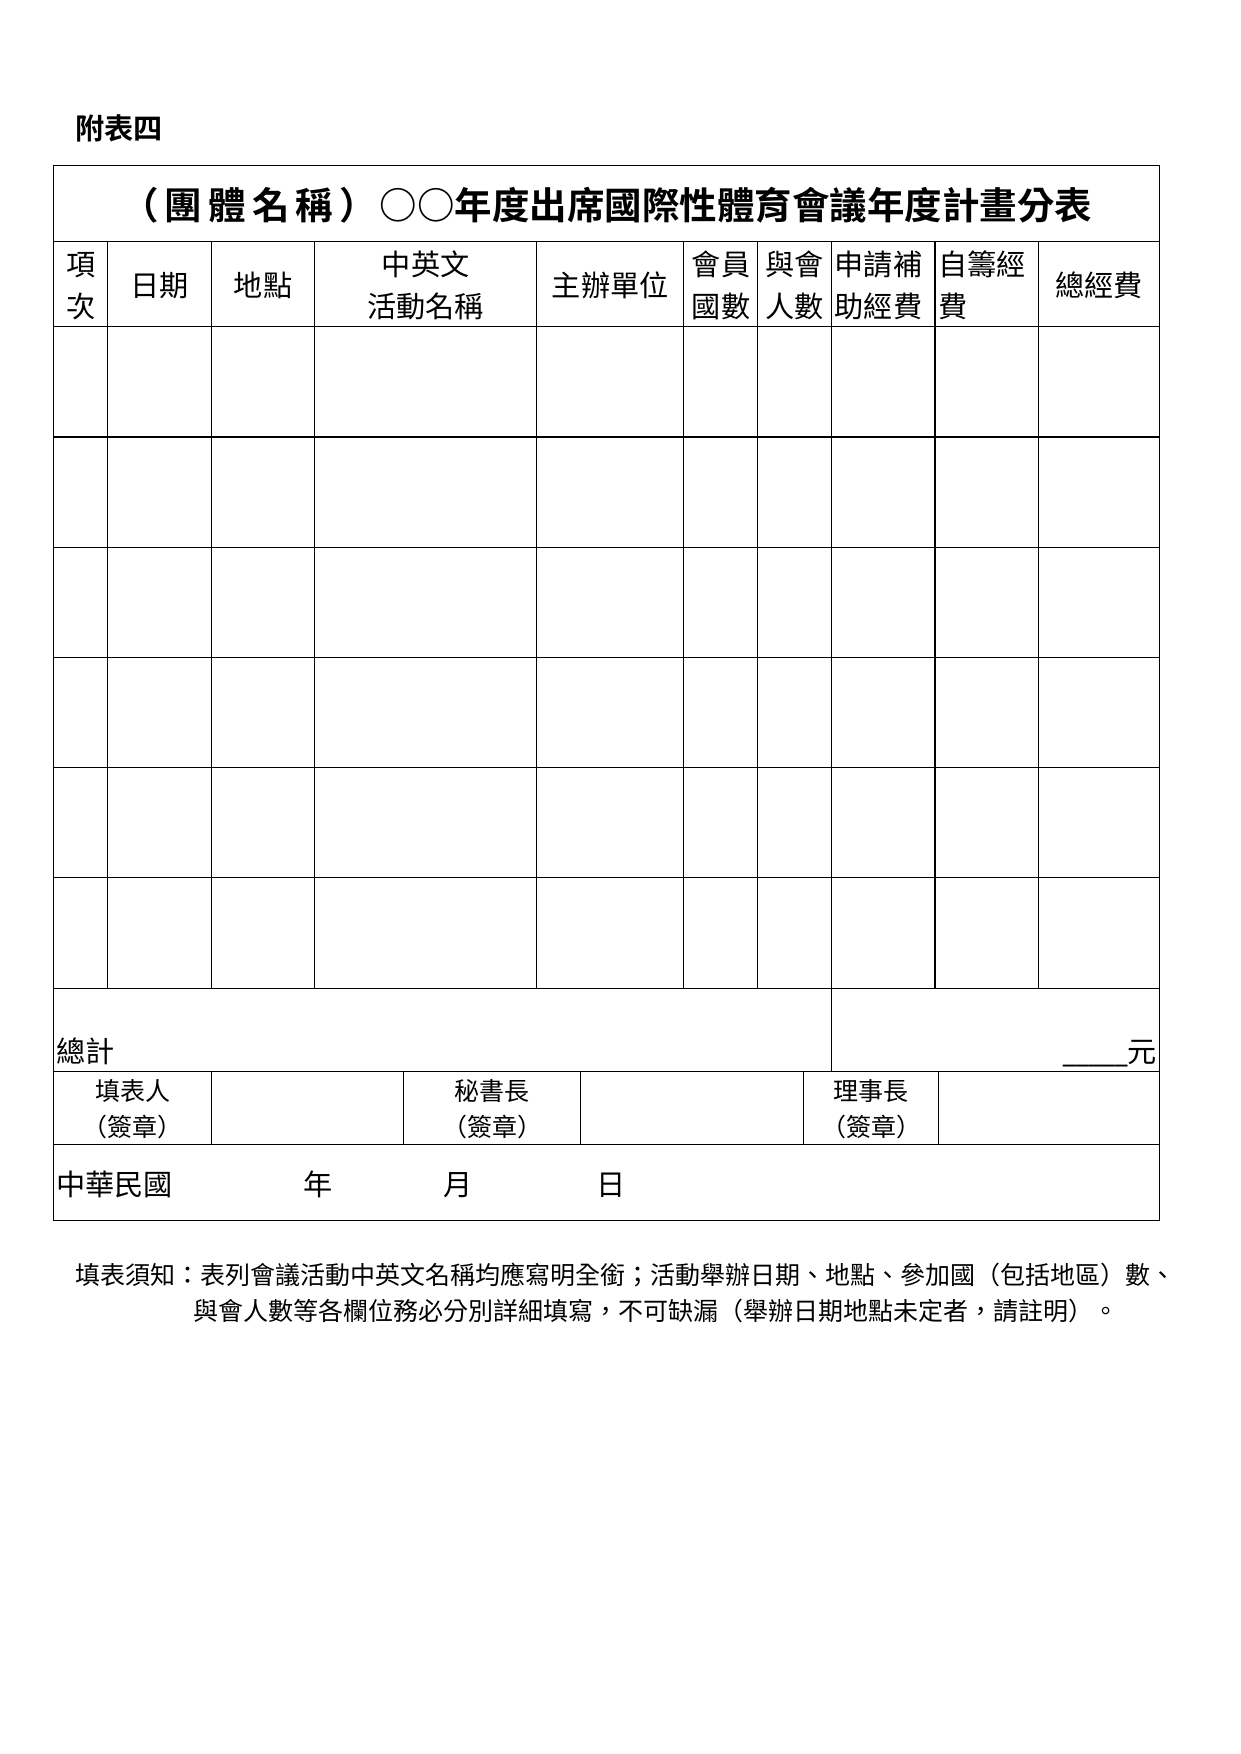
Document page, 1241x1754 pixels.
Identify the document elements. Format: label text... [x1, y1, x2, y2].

table_cell [54, 438, 107, 547]
table_cell [54, 548, 107, 657]
table_cell [315, 327, 536, 436]
table_cell 中英文 活動名稱 [315, 242, 536, 326]
table_cell [1039, 768, 1159, 877]
table_cell [108, 438, 211, 547]
table_cell 自籌經費 [936, 242, 1038, 326]
table_cell [1039, 548, 1159, 657]
table_cell [936, 658, 1038, 767]
table_cell [832, 768, 934, 877]
table_cell [936, 327, 1038, 436]
table_cell 日期 [108, 242, 211, 326]
table_cell 申請補助經費 [832, 242, 934, 326]
table_cell [537, 548, 683, 657]
table_cell 填表人 （簽章） [54, 1072, 211, 1144]
table_cell [315, 658, 536, 767]
table_cell [832, 878, 934, 987]
table_cell [1039, 438, 1159, 547]
table_cell [54, 658, 107, 767]
table_cell [212, 768, 314, 877]
table_cell [936, 438, 1038, 547]
table_cell [212, 1072, 403, 1144]
table_cell [936, 878, 1038, 987]
table_cell [684, 438, 757, 547]
table_cell [54, 878, 107, 987]
table_cell [581, 1072, 803, 1144]
table_cell [537, 658, 683, 767]
table_cell [684, 327, 757, 436]
table_cell [758, 438, 831, 547]
table_cell [758, 768, 831, 877]
table_cell [1039, 878, 1159, 987]
table_cell [936, 548, 1038, 657]
table_cell [936, 768, 1038, 877]
table_cell [315, 548, 536, 657]
table_cell 會員國數 [684, 242, 757, 326]
table_cell [54, 327, 107, 436]
table_cell [537, 878, 683, 987]
table_cell [108, 658, 211, 767]
table_cell 理事長 （簽章） [804, 1072, 938, 1144]
table_cell [54, 768, 107, 877]
table_cell [1039, 658, 1159, 767]
table_cell [832, 658, 934, 767]
text 填表須知：表列會議活動中英文名稱均應寫明全銜；活動舉辦日期、地點、參加國（包括地區）數、與會人數等各欄位務必分別詳細填寫，不可缺漏（舉辦日期地點未定者，請註明）。 [75, 1255, 1165, 1328]
table_cell [758, 548, 831, 657]
table_cell [758, 327, 831, 436]
table_cell [212, 878, 314, 987]
table_cell [212, 658, 314, 767]
table_cell [212, 438, 314, 547]
table_cell [832, 327, 934, 436]
table_cell [108, 327, 211, 436]
table_cell 項次 [54, 242, 107, 326]
table_header （團體名稱）○○年度出席國際性體育會議年度計畫分表 [54, 166, 1159, 241]
table_cell [537, 438, 683, 547]
table_cell [108, 878, 211, 987]
table_cell [1039, 327, 1159, 436]
table_cell 主辦單位 [537, 242, 683, 326]
table_cell [758, 878, 831, 987]
table_cell 與會人數 [758, 242, 831, 326]
table_cell 中華民國 年 月 日 [54, 1145, 1159, 1220]
table_cell [832, 438, 934, 547]
table_cell [212, 327, 314, 436]
table_cell [315, 878, 536, 987]
table_cell [537, 327, 683, 436]
table_cell [758, 658, 831, 767]
table_cell 秘書長 （簽章） [404, 1072, 580, 1144]
table_cell [684, 658, 757, 767]
text 附表四 [75, 89, 1165, 164]
table_cell [315, 768, 536, 877]
table_cell [832, 548, 934, 657]
table_cell 地點 [212, 242, 314, 326]
table_cell [939, 1072, 1159, 1144]
table_cell [684, 768, 757, 877]
table_cell [212, 548, 314, 657]
table_cell 總計 [54, 989, 831, 1071]
table_cell [108, 768, 211, 877]
table_cell [684, 878, 757, 987]
table_cell [684, 548, 757, 657]
table_cell [108, 548, 211, 657]
table_cell _____元 [832, 989, 1159, 1071]
table_cell 總經費 [1039, 242, 1159, 326]
table_cell [315, 438, 536, 547]
table_cell [537, 768, 683, 877]
